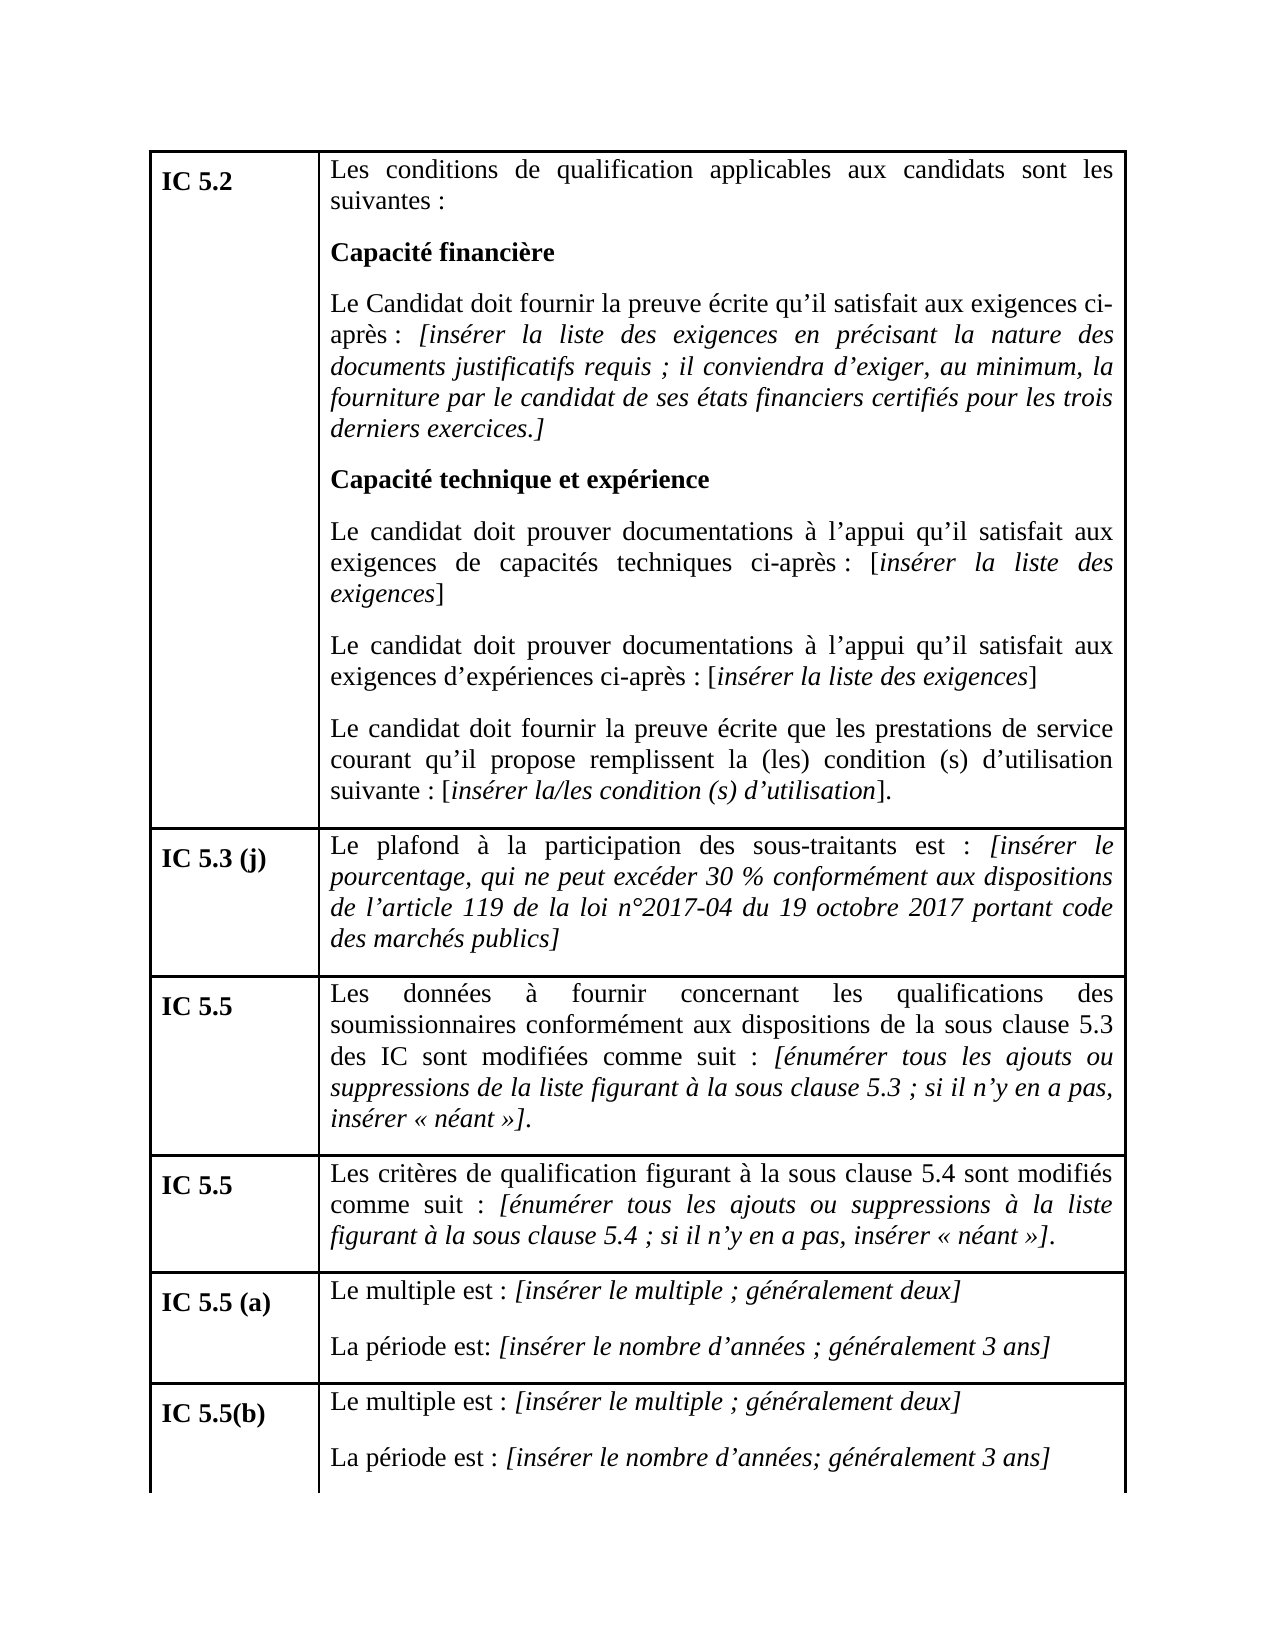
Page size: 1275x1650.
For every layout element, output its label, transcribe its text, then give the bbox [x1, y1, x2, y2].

table_cell Les critères de qualification figurant à la sous clause 5.4 sont modifiés comme suit : [énumérer tous les ajouts ou suppressions à la liste figurant à la sous clause 5.4 ; si il n’y en a pas, insérer « néant »]. [320, 1157, 1124, 1271]
table_cell Le multiple est : [insérer le multiple ; généralement deux] La période est : [insérer le nombre d’années; généralement 3 ans] [320, 1385, 1124, 1493]
table_cell Le multiple est : [insérer le multiple ; généralement deux] La période est: [insérer le nombre d’années ; généralement 3 ans] [320, 1274, 1124, 1382]
table_cell IC 5.5 [152, 978, 318, 1154]
table_cell IC 5.3 (j) [152, 830, 318, 975]
table_cell IC 5.5 (a) [152, 1274, 318, 1382]
table_cell Les conditions de qualification applicables aux candidats sont les suivantes : Capacité financière Le Candidat doit fournir la preuve écrite qu’il satisfait aux exigences ci- après : [insérer la liste des exigences en précisant la nature des documents justificatifs requis ; il conviendra d’exiger, au minimum, la fourniture par le candidat de ses états financiers certifiés pour les trois derniers exercices.] Capacité technique et expérience Le candidat doit prouver documentations à l’appui qu’il satisfait aux exigences de capacités techniques ci-après : [insérer la liste des exigences] Le candidat doit prouver documentations à l’appui qu’il satisfait aux exigences d’expériences ci-après : [insérer la liste des exigences] Le candidat doit fournir la preuve écrite que les prestations de service courant qu’il propose remplissent la (les) condition (s) d’utilisation suivante : [insérer la/les condition (s) d’utilisation]. [320, 153, 1124, 827]
table_cell Le plafond à la participation des sous-traitants est : [insérer le pourcentage, qui ne peut excéder 30 % conformément aux dispositions de l’article 119 de la loi n°2017-04 du 19 octobre 2017 portant code des marchés publics] [320, 830, 1124, 975]
table_cell IC 5.5(b) [152, 1385, 318, 1493]
table_cell Les données à fournir concernant les qualifications des soumissionnaires conformément aux dispositions de la sous clause 5.3 des IC sont modifiées comme suit : [énumérer tous les ajouts ou suppressions de la liste figurant à la sous clause 5.3 ; si il n’y en a pas, insérer « néant »]. [320, 978, 1124, 1154]
table_cell IC 5.2 [152, 153, 318, 827]
table_cell IC 5.5 [152, 1157, 318, 1271]
